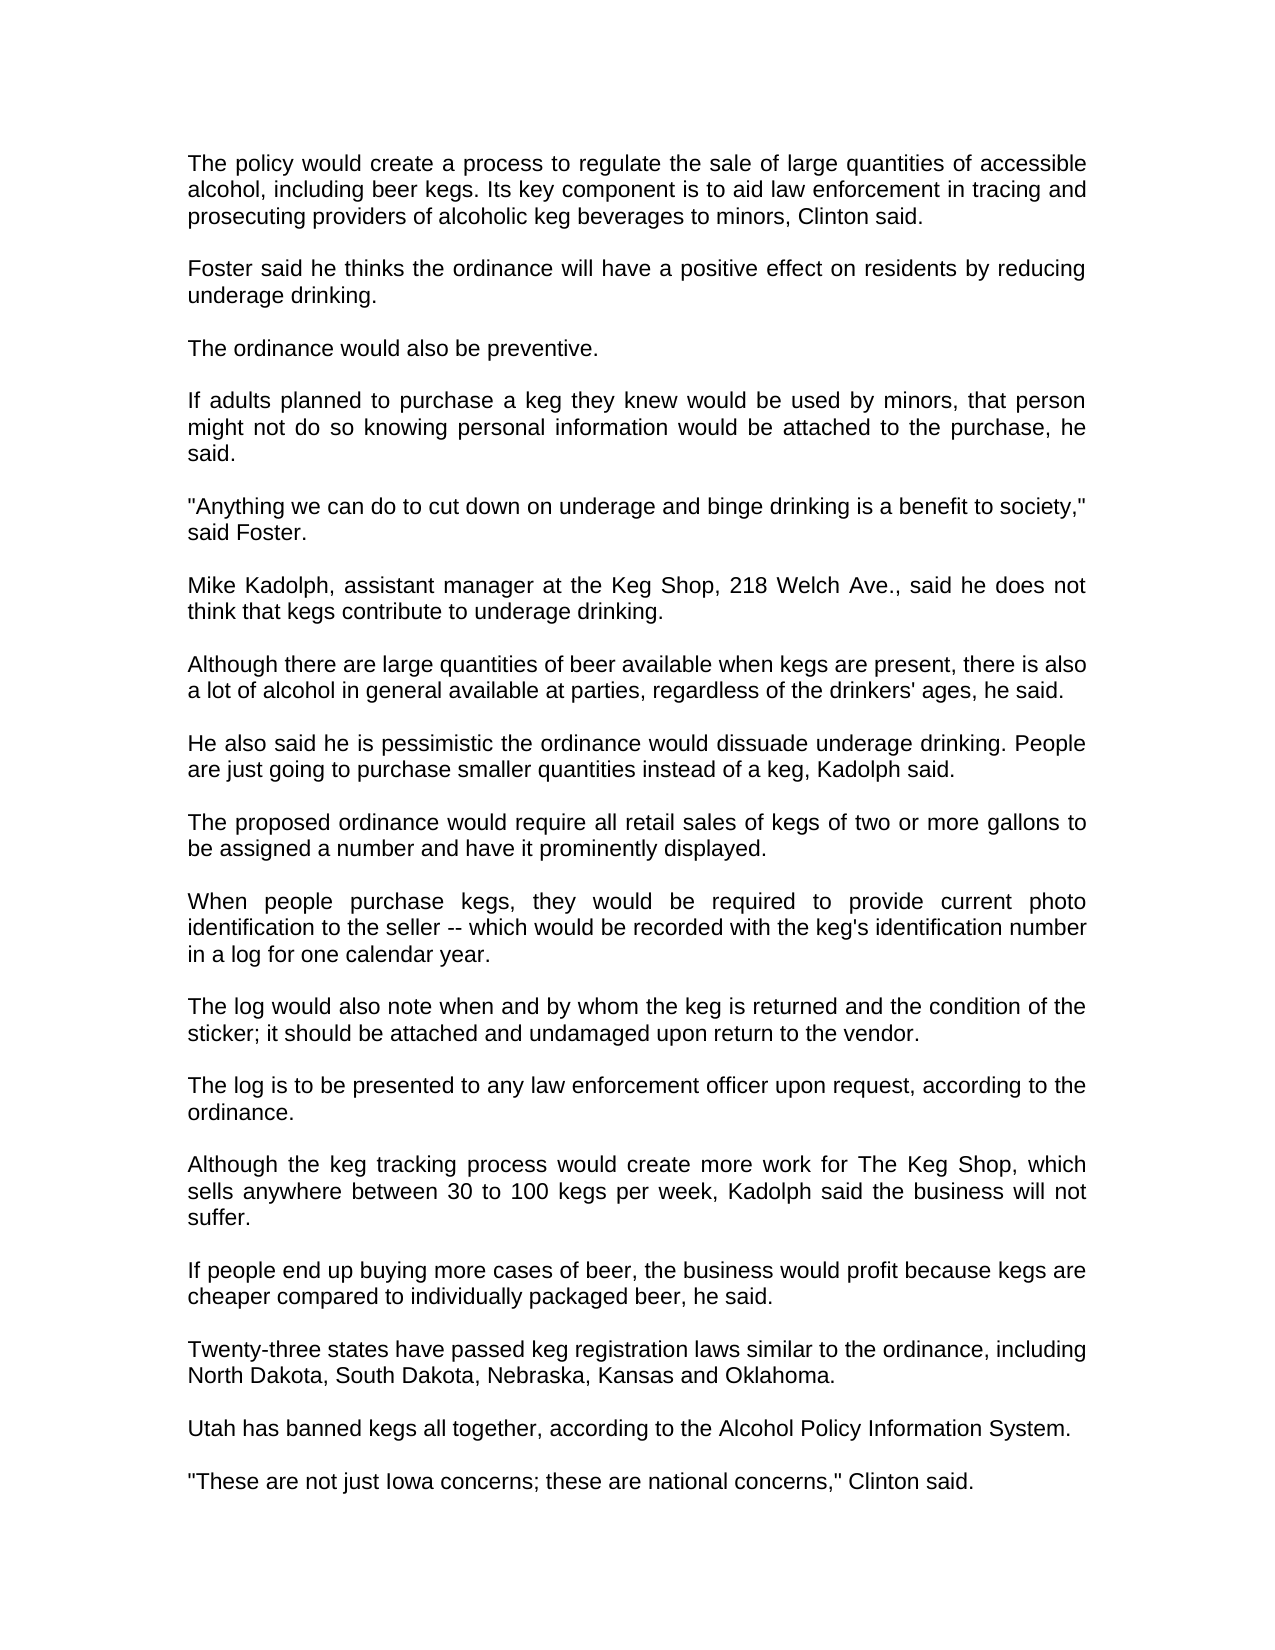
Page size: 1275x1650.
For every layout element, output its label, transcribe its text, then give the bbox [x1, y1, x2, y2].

text has banned kegs all together, according to the Alcohol Policy Information System. [187, 1415, 1087, 1441]
text Although there are large quantities of beer available when kegs are present, there is also a lot of alcohol in general available at parties, regardless of the drinkers' ages, he said. [187, 651, 1087, 703]
text Foster said he thinks the ordinance will have a positive effect on residents by reducing underage drinking. [187, 255, 1087, 308]
text If people end up buying more cases of beer, the business would profit because kegs are cheaper compared to individually packaged beer, he said. [187, 1257, 1087, 1309]
text Although the keg tracking process would create more work for The Keg Shop, which sells anywhere between 30 to 100 kegs per week, Kadolph said the business will not suffer. [187, 1151, 1087, 1231]
text Twenty-three states have passed keg registration laws similar to the ordinance, including , , , and . [187, 1336, 1087, 1389]
text The policy would create a process to regulate the sale of large quantities of accessible alcohol, including beer kegs. Its key component is to aid law enforcement in tracing and prosecuting providers of alcoholic keg beverages to minors, said. [187, 150, 1087, 229]
text If adults planned to purchase a keg they knew would be used by minors, that person might not do so knowing personal information would be attached to the purchase, he said. [187, 387, 1087, 466]
text When people purchase kegs, they would be required to provide current photo identification to the seller -- which would be recorded with the keg's identification number in a log for one calendar year. [187, 888, 1087, 967]
text The log is to be presented to any law enforcement officer upon request, according to the ordinance. [187, 1072, 1087, 1125]
text The log would also note when and by whom the keg is returned and the condition of the sticker; it should be attached and undamaged upon return to the vendor. [187, 993, 1087, 1046]
text "These are not just concerns; these are national concerns," said. [187, 1468, 1087, 1494]
text Mike Kadolph, assistant manager at the Keg Shop, , said he does not think that kegs contribute to underage drinking. [187, 572, 1087, 624]
text "Anything we can do to cut down on underage and binge drinking is a benefit to society," said Foster. [187, 493, 1087, 545]
text He also said he is pessimistic the ordinance would dissuade underage drinking. People are just going to purchase smaller quantities instead of a keg, Kadolph said. [187, 730, 1087, 782]
text The ordinance would also be preventive. [187, 334, 1087, 361]
text The proposed ordinance would require all retail sales of kegs of two or more gallons to be assigned a number and have it prominently displayed. [187, 809, 1087, 862]
